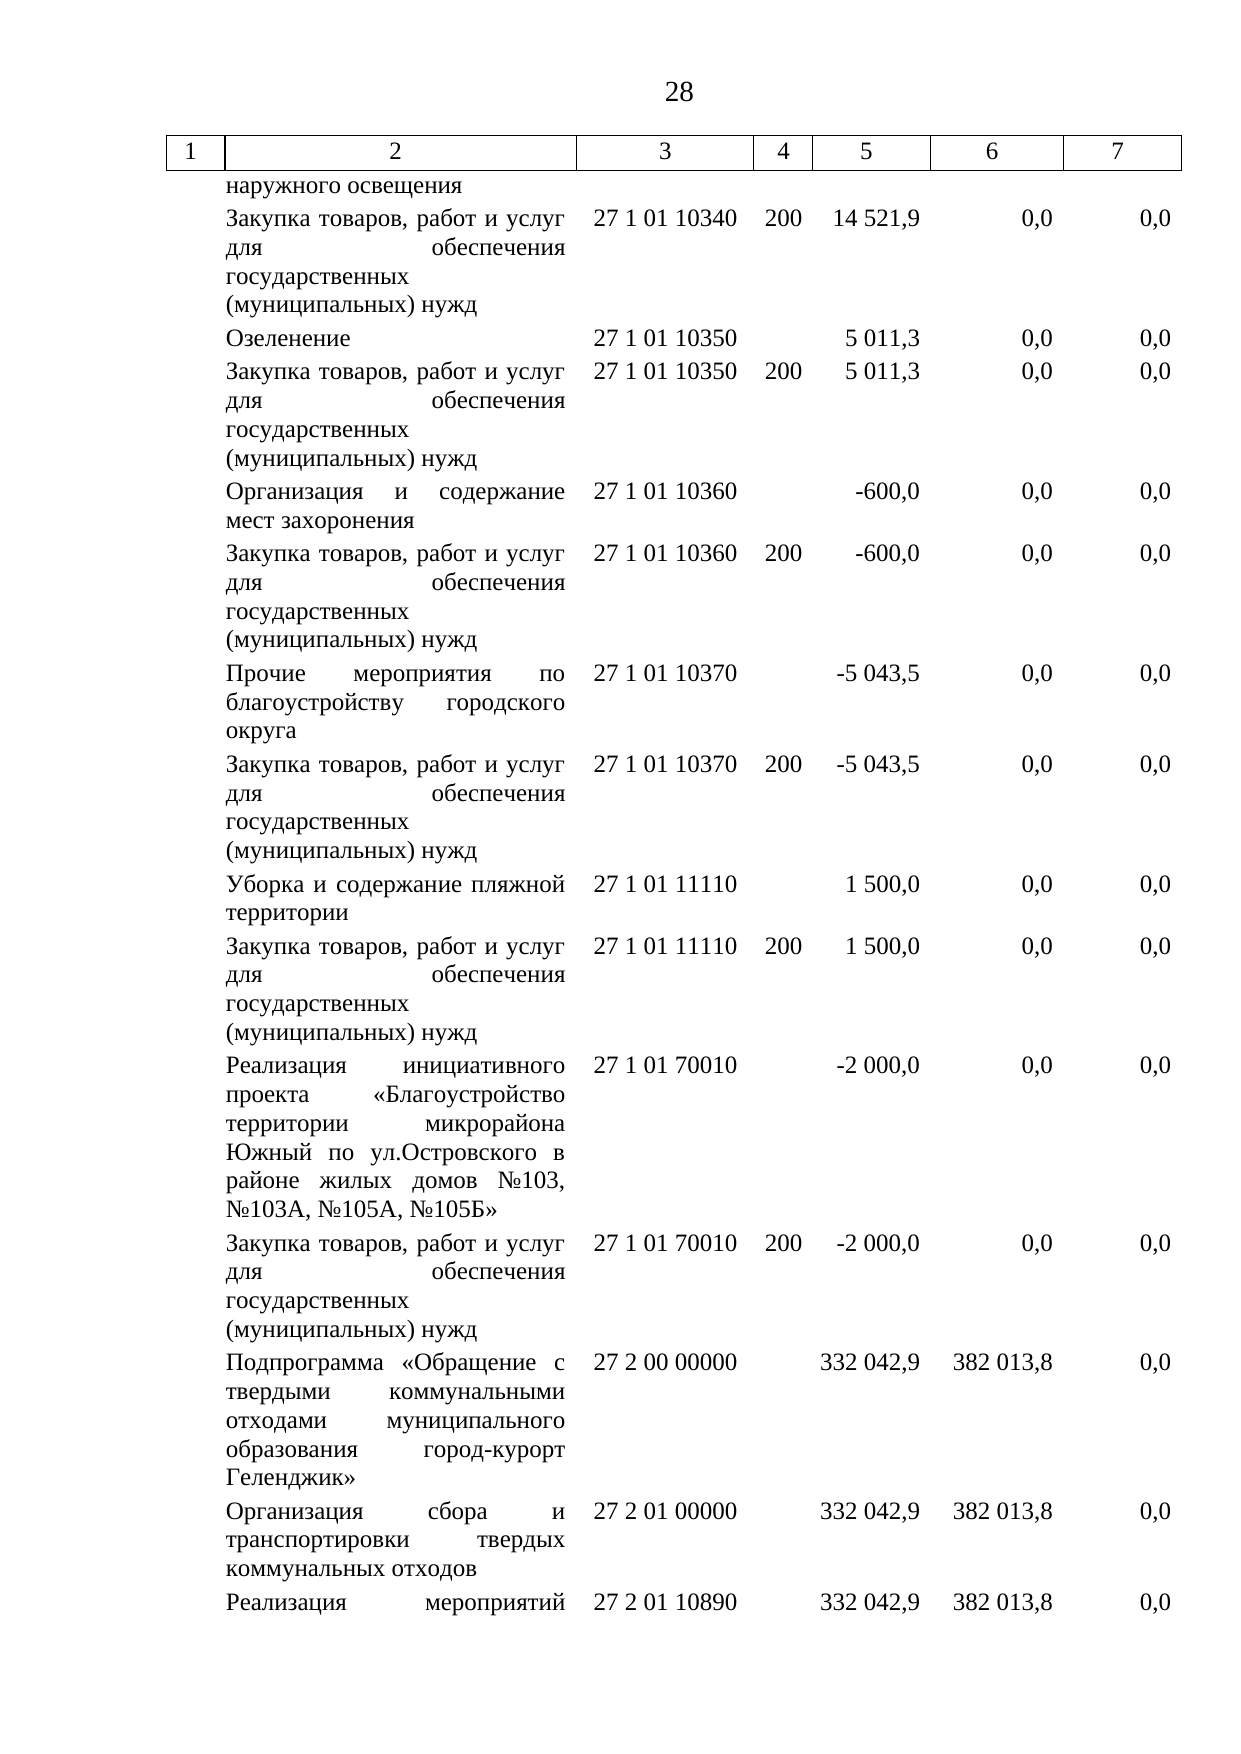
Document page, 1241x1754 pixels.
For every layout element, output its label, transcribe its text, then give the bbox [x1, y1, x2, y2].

table_header 4 [754, 136, 812, 170]
table_header 3 [577, 136, 753, 170]
table_header 7 [1064, 136, 1181, 170]
table_header 5 [813, 136, 930, 170]
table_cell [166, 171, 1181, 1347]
table_header 1 [167, 136, 224, 170]
table_header 2 [226, 136, 576, 170]
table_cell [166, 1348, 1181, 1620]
table_header 6 [931, 136, 1063, 170]
